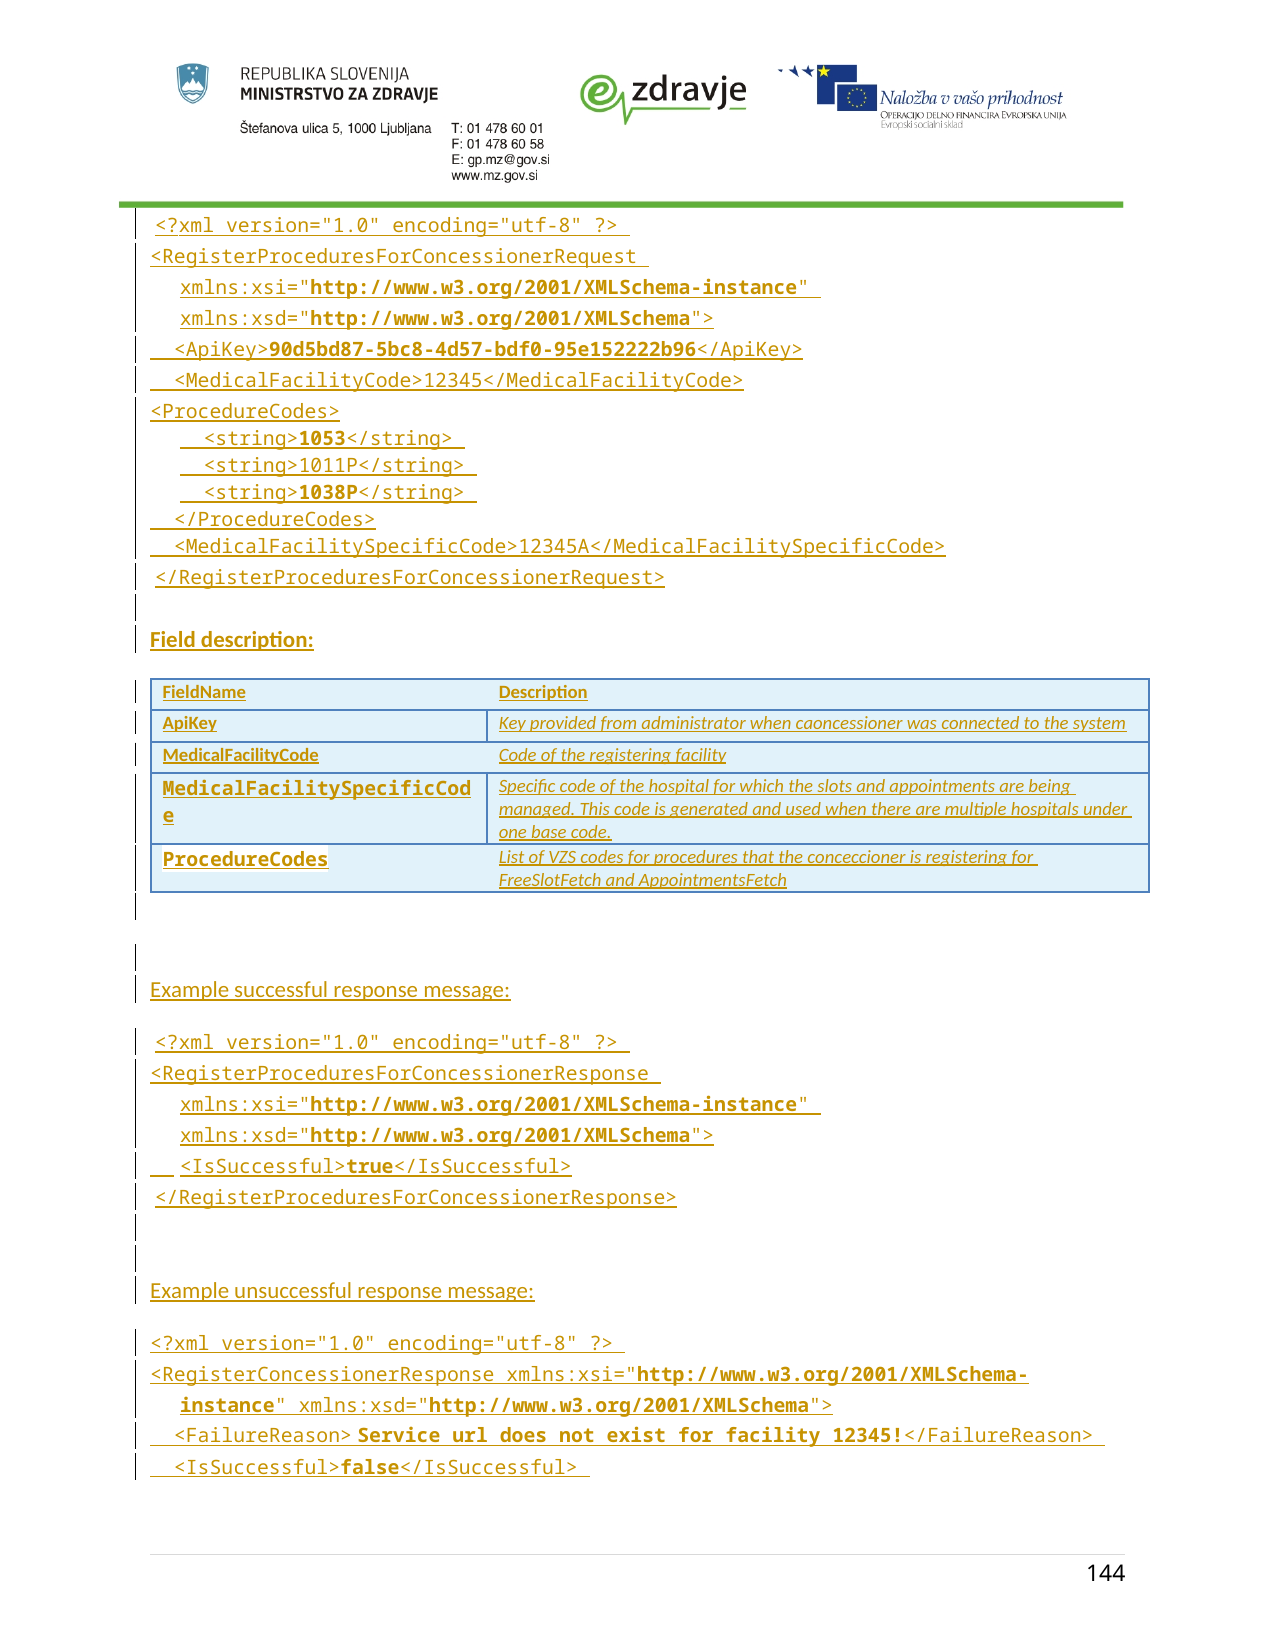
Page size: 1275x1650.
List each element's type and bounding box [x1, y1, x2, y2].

picture [118, 29, 1124, 208]
